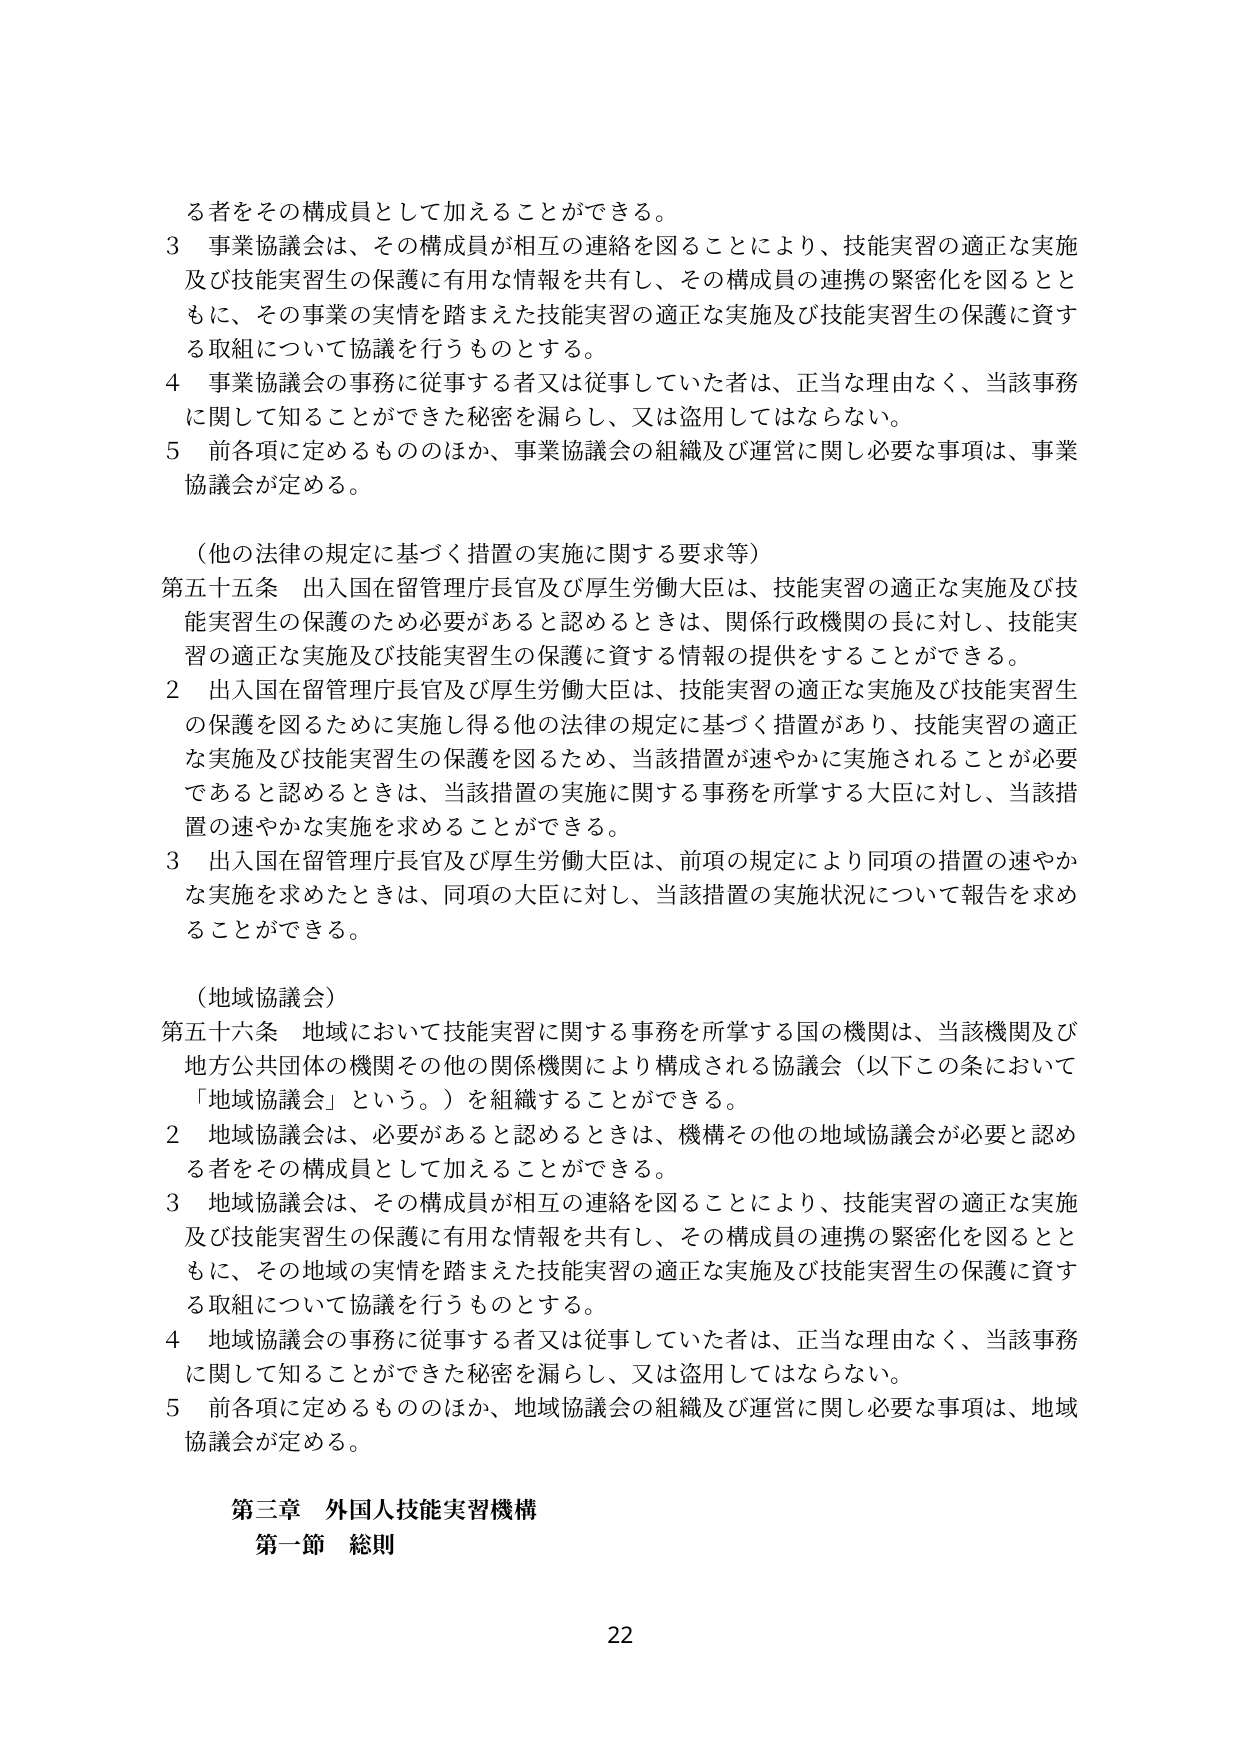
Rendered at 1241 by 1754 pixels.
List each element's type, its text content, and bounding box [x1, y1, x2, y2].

text 第三章 外国人技能実習機構 [230, 1492, 1079, 1526]
text ４ 事業協議会の事務に従事する者又は従事していた者は、正当な理由なく、当該事務に関して知ることができた秘密を漏らし、又は盗用してはならない。 [161, 364, 1079, 433]
text （地域協議会） [184, 979, 1079, 1014]
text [161, 194, 1079, 228]
text ３ 出入国在留管理庁長官及び厚生労働大臣は、前項の規定により同項の措置の速やかな実施を求めたときは、同項の大臣に対し、当該措置の実施状況について報告を求めることができる。 [161, 843, 1079, 945]
text ５ 前各項に定めるもののほか、地域協議会の組織及び運営に関し必要な事項は、地域協議会が定める。 [161, 1389, 1079, 1458]
text ４ 地域協議会の事務に従事する者又は従事していた者は、正当な理由なく、当該事務に関して知ることができた秘密を漏らし、又は盗用してはならない。 [161, 1321, 1079, 1389]
text ２ 出入国在留管理庁長官及び厚生労働大臣は、技能実習の適正な実施及び技能実習生の保護を図るために実施し得る他の法律の規定に基づく措置があり、技能実習の適正な実施及び技能実習生の保護を図るため、当該措置が速やかに実施されることが必要であると認めるときは、当該措置の実施に関する事務を所掌する大臣に対し、当該措置の速やかな実施を求めることができる。 [161, 672, 1079, 843]
text 第五十五条 出入国在留管理庁長官及び厚生労働大臣は、技能実習の適正な実施及び技能実習生の保護のため必要があると認めるときは、関係行政機関の長に対し、技能実習の適正な実施及び技能実習生の保護に資する情報の提供をすることができる。 [161, 569, 1079, 672]
text ３ 事業協議会は、その構成員が相互の連絡を図ることにより、技能実習の適正な実施及び技能実習生の保護に有用な情報を共有し、その構成員の連携の緊密化を図るとともに、その事業の実情を踏まえた技能実習の適正な実施及び技能実習生の保護に資する取組について協議を行うものとする。 [161, 228, 1079, 364]
text 第五十六条 地域において技能実習に関する事務を所掌する国の機関は、当該機関及び地方公共団体の機関その他の関係機関により構成される協議会（以下この条において「地域協議会」という。）を組織することができる。 [161, 1014, 1079, 1116]
text ３ 地域協議会は、その構成員が相互の連絡を図ることにより、技能実習の適正な実施及び技能実習生の保護に有用な情報を共有し、その構成員の連携の緊密化を図るとともに、その地域の実情を踏まえた技能実習の適正な実施及び技能実習生の保護に資する取組について協議を行うものとする。 [161, 1184, 1079, 1321]
text ５ 前各項に定めるもののほか、事業協議会の組織及び運営に関し必要な事項は、事業協議会が定める。 [161, 433, 1079, 501]
text 第一節 総則 [253, 1526, 1079, 1560]
text ２ 地域協議会は、必要があると認めるときは、機構その他の地域協議会が必要と認める者をその構成員として加えることができる。 [161, 1116, 1079, 1184]
text （他の法律の規定に基づく措置の実施に関する要求等） [184, 535, 1079, 569]
